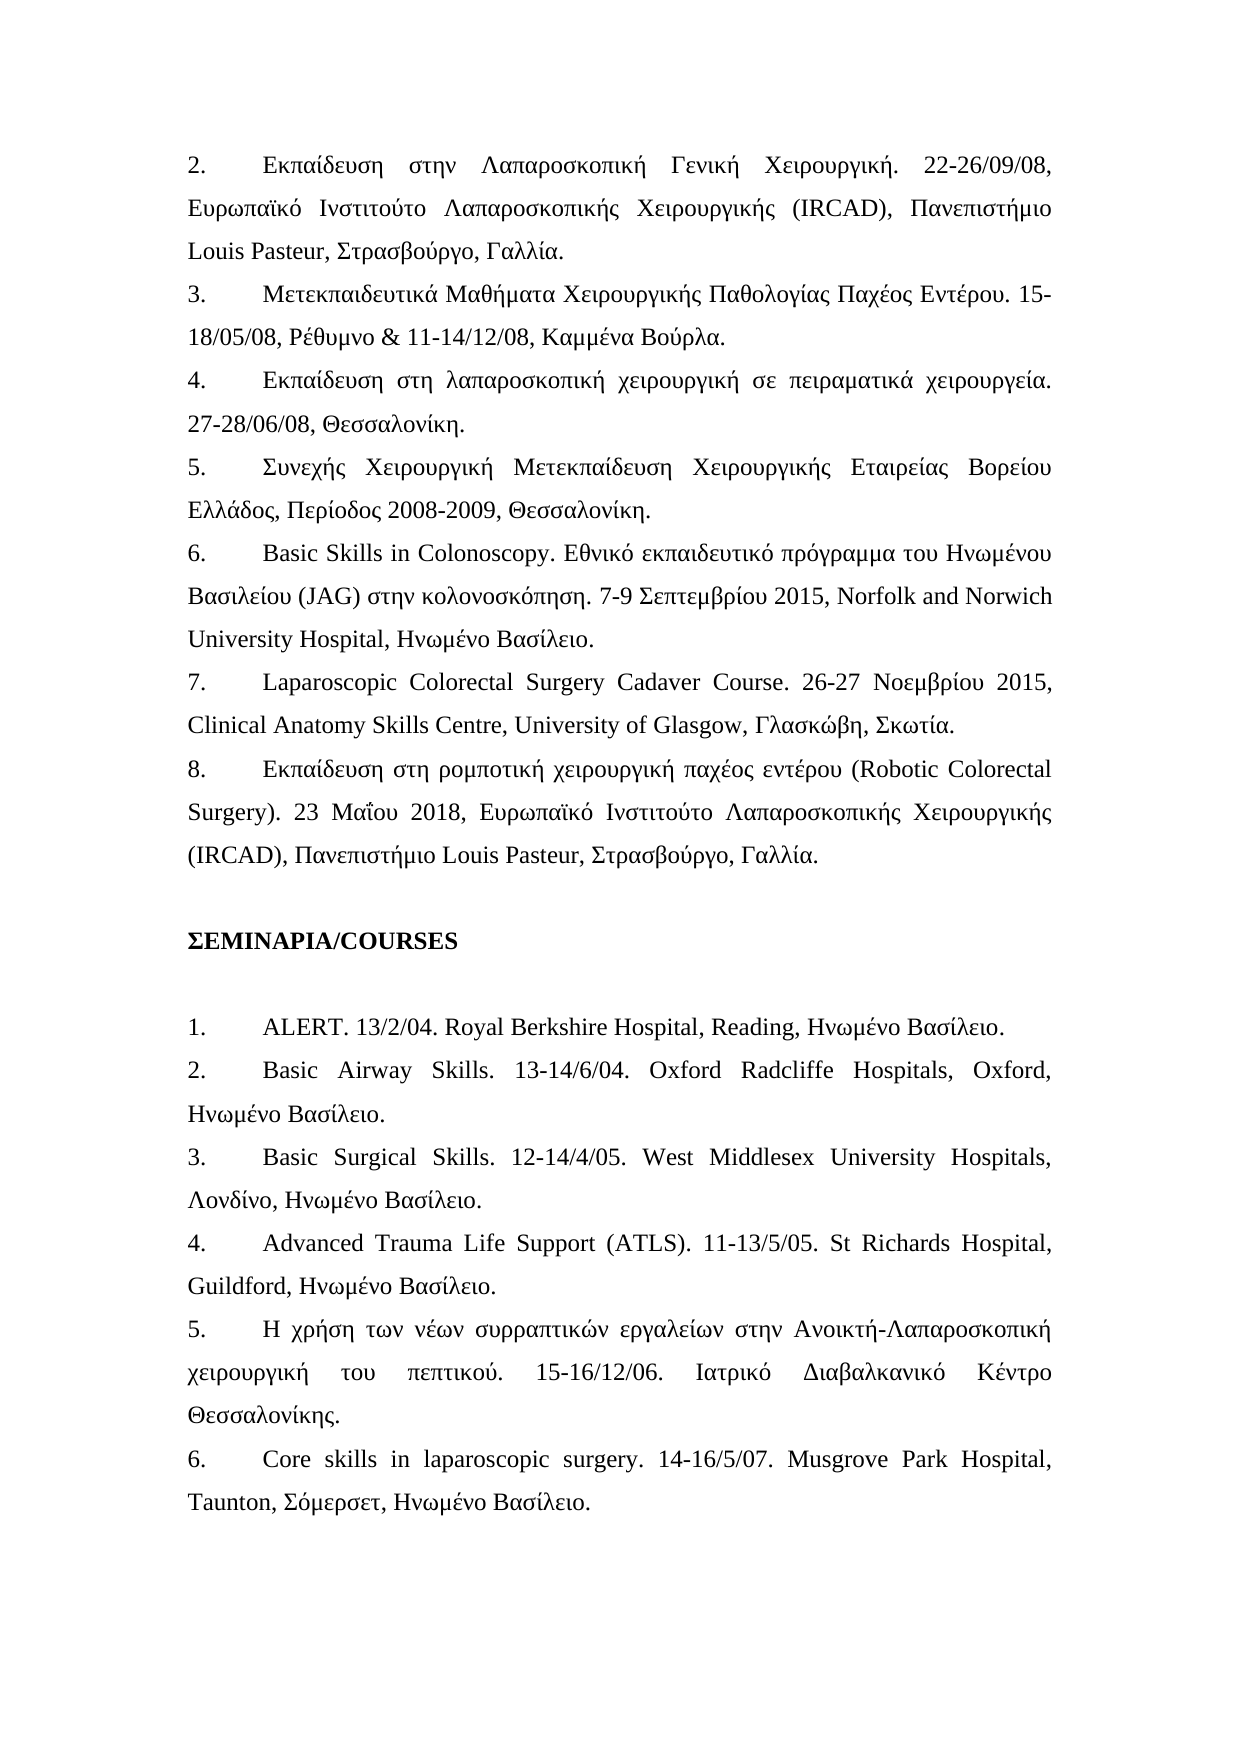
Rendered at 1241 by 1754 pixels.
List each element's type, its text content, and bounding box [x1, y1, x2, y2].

text 4. Εκπαίδευση στη λαπαροσκοπική χειρουργική σε πειραματικά χειρουργεία. 27-28/06/08, Θεσσαλονίκη. [187, 366, 1053, 437]
text 5. Συνεχής Χειρουργική Μετεκπαίδευση Χειρουργικής Εταιρείας Βορείου Ελλάδος, Περίοδος 2008-2009, Θεσσαλονίκη. [187, 452, 1053, 524]
text 7. Laparoscopic Colorectal Surgery Cadaver Course. 26-27 Νοεμβρίου 2015, Clinical Anatomy Skills Centre, University of Glasgow, Γλασκώβη, Σκωτία. [187, 667, 1053, 739]
text 8. Εκπαίδευση στη ρομποτική χειρουργική παχέος εντέρου (Robotic Colorectal Surgery). 23 Μαΐου 2018, Ευρωπαϊκό Ινστιτούτο Λαπαροσκοπικής Χειρουργικής (IRCAD), Πανεπιστήμιο Louis Pasteur, Στρασβούργο, Γαλλία. [187, 754, 1053, 869]
text 1. ALERT. 13/2/04. Royal Berkshire Hospital, Reading, Ηνωμένο Βασίλειο. [187, 1012, 1053, 1041]
text 5. Η χρήση των νέων συρραπτικών εργαλείων στην Ανοικτή-Λαπαροσκοπική χειρουργική του πεπτικού. 15-16/12/06. Ιατρικό Διαβαλκανικό Κέντρο Θεσσαλονίκης. [187, 1314, 1053, 1429]
text 6. Core skills in laparoscopic surgery. 14-16/5/07. Musgrove Park Hospital, Taunton, Σόμερσετ, Ηνωμένο Βασίλειο. [187, 1444, 1053, 1516]
text 2. Basic Airway Skills. 13-14/6/04. Oxford Radcliffe Hospitals, Oxford, Ηνωμένο Βασίλειο. [187, 1056, 1053, 1127]
text 4. Advanced Trauma Life Support (ATLS). 11-13/5/05. St Richards Hospital, Guildford, Ηνωμένο Βασίλειο. [187, 1228, 1053, 1300]
text 3. Μετεκπαιδευτικά Μαθήματα Χειρουργικής Παθολογίας Παχέος Εντέρου. 15-18/05/08, Ρέθυμνο & 11-14/12/08, Καμμένα Βούρλα. [187, 279, 1053, 351]
text ΣΕΜΙΝΑΡΙΑ/COURSES [187, 926, 1053, 955]
text 3. Basic Surgical Skills. 12-14/4/05. West Middlesex University Hospitals, Λονδίνο, Ηνωμένο Βασίλειο. [187, 1142, 1053, 1214]
text 6. Basic Skills in Colonoscopy. Εθνικό εκπαιδευτικό πρόγραμμα του Ηνωμένου Βασιλείου (JAG) στην κολονοσκόπηση. 7-9 Σεπτεμβρίου 2015, Norfolk and Norwich University Hospital, Ηνωμένο Βασίλειο. [187, 538, 1053, 653]
text 2. Εκπαίδευση στην Λαπαροσκοπική Γενική Χειρουργική. 22-26/09/08, Ευρωπαϊκό Ινστιτούτο Λαπαροσκοπικής Χειρουργικής (IRCAD), Πανεπιστήμιο Louis Pasteur, Στρασβούργο, Γαλλία. [187, 150, 1053, 265]
